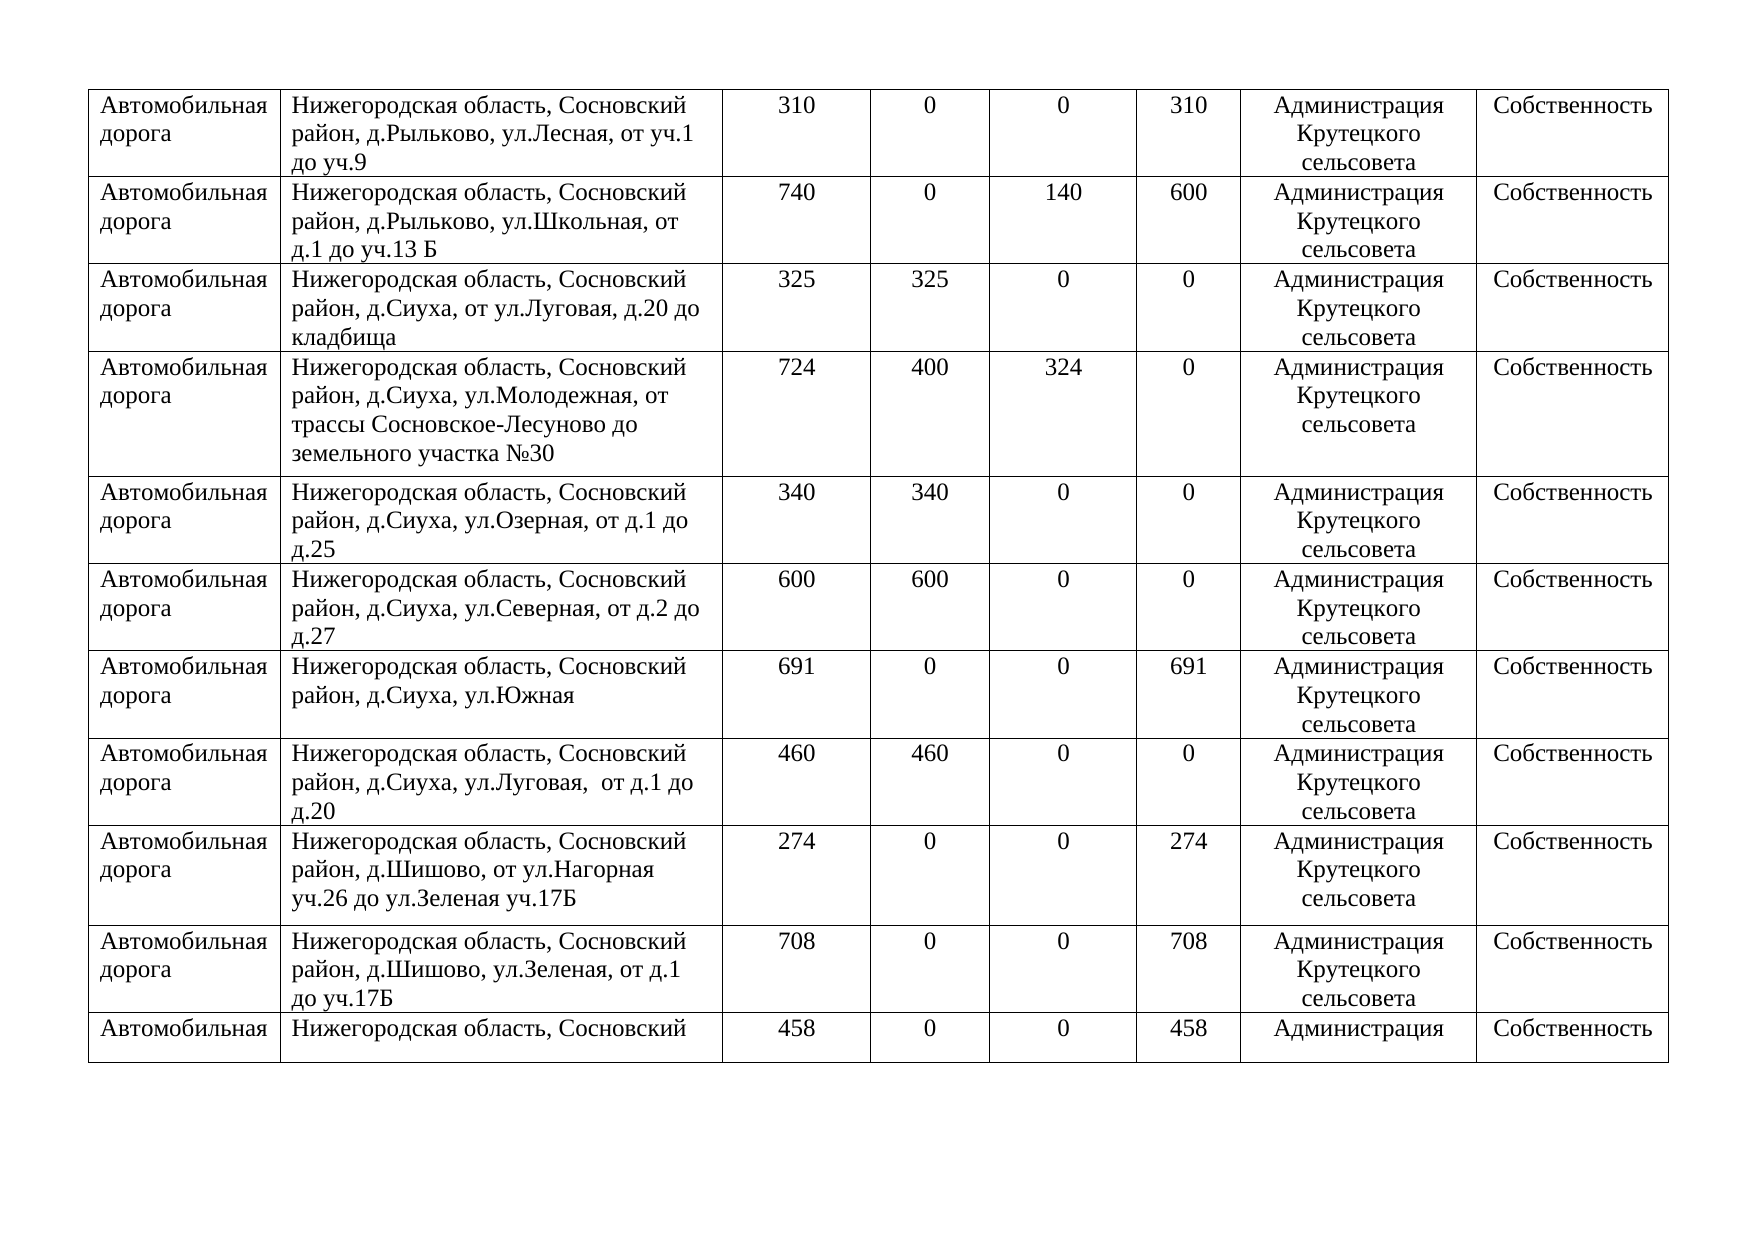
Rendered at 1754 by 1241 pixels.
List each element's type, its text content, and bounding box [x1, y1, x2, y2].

table_cell 600 [871, 564, 989, 650]
table_cell 0 [1137, 352, 1240, 476]
table_cell Нижегородская область, Сосновский район, д.Шишово, ул.Зеленая, от д.1 до уч.17Б [281, 926, 722, 1012]
table_cell Администрация Крутецкого сельсовета [1241, 651, 1476, 737]
table_cell Собственность [1477, 564, 1668, 650]
table_cell 274 [723, 826, 870, 925]
table_cell Собственность [1477, 826, 1668, 925]
table_cell Собственность [1477, 651, 1668, 737]
table_cell Нижегородская область, Сосновский район, д.Сиуха, от ул.Луговая, д.20 до кладбища [281, 264, 722, 351]
table_cell 310 [1137, 90, 1240, 176]
table_cell Автомобильная дорога [89, 739, 280, 825]
table_cell Собственность [1477, 352, 1668, 476]
table_cell Нижегородская область, Сосновский район, д.Сиуха, ул.Луговая, от д.1 до д.20 [281, 739, 722, 825]
table_cell 0 [990, 651, 1136, 737]
table_cell Автомобильная дорога [89, 564, 280, 650]
table_cell Нижегородская область, Сосновский район, д.Рыльково, ул.Школьная, от д.1 до уч.13 Б [281, 177, 722, 263]
table_cell 691 [723, 651, 870, 737]
table_cell Нижегородская область, Сосновский район, д.Сиуха, ул.Молодежная, от трассы Сосновское-Лесуново до земельного участка №30 [281, 352, 722, 476]
table_cell 0 [1137, 477, 1240, 563]
table_cell 740 [723, 177, 870, 263]
table_cell Администрация Крутецкого сельсовета [1241, 739, 1476, 825]
table_cell 140 [990, 177, 1136, 263]
table_cell Автомобильная дорога [89, 177, 280, 263]
table_cell Нижегородская область, Сосновский район, д.Шишово, от ул.Нагорная уч.26 до ул.Зеленая уч.17Б [281, 826, 722, 925]
table_cell 0 [990, 826, 1136, 925]
table_cell 691 [1137, 651, 1240, 737]
table_cell Собственность [1477, 264, 1668, 351]
table_cell 0 [1137, 264, 1240, 351]
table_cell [89, 1013, 280, 1062]
table_cell 274 [1137, 826, 1240, 925]
table_cell Автомобильная дорога [89, 264, 280, 351]
table_cell Автомобильная дорога [89, 477, 280, 563]
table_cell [281, 1013, 722, 1062]
table_cell 0 [990, 926, 1136, 1012]
table_cell 460 [871, 739, 989, 825]
table_cell Нижегородская область, Сосновский район, д.Сиуха, ул.Северная, от д.2 до д.27 [281, 564, 722, 650]
table_cell Администрация Крутецкого сельсовета [1241, 564, 1476, 650]
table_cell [1241, 1013, 1476, 1062]
table_cell 0 [871, 926, 989, 1012]
table_cell 600 [1137, 177, 1240, 263]
table_cell Автомобильная дорога [89, 926, 280, 1012]
table_cell Собственность [1477, 739, 1668, 825]
table_cell Администрация Крутецкого сельсовета [1241, 177, 1476, 263]
table_cell Собственность [1477, 477, 1668, 563]
table_cell Нижегородская область, Сосновский район, д.Рыльково, ул.Лесная, от уч.1 до уч.9 [281, 90, 722, 176]
table_cell 325 [723, 264, 870, 351]
table_cell Автомобильная дорога [89, 352, 280, 476]
table_cell Собственность [1477, 926, 1668, 1012]
table_cell Администрация Крутецкого сельсовета [1241, 826, 1476, 925]
table_cell Нижегородская область, Сосновский район, д.Сиуха, ул.Южная [281, 651, 722, 737]
table_cell 324 [990, 352, 1136, 476]
table_cell 340 [723, 477, 870, 563]
table_cell 400 [871, 352, 989, 476]
table_cell 0 [871, 826, 989, 925]
table_cell 0 [871, 651, 989, 737]
table_cell Собственность [1477, 1013, 1668, 1062]
table_cell 325 [871, 264, 989, 351]
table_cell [1241, 90, 1476, 176]
table_cell 0 [990, 564, 1136, 650]
table_cell Администрация Крутецкого сельсовета [1241, 264, 1476, 351]
table_cell 458 [723, 1013, 870, 1062]
table_cell Автомобильная дорога [89, 651, 280, 737]
table_cell 0 [990, 90, 1136, 176]
table_cell Администрация Крутецкого сельсовета [1241, 477, 1476, 563]
table_cell 600 [723, 564, 870, 650]
table_cell Администрация Крутецкого сельсовета [1241, 352, 1476, 476]
table_cell 0 [871, 90, 989, 176]
table_cell Нижегородская область, Сосновский район, д.Сиуха, ул.Озерная, от д.1 до д.25 [281, 477, 722, 563]
table_cell 0 [1137, 564, 1240, 650]
table_cell Собственность [1477, 90, 1668, 176]
table_cell Собственность [1477, 177, 1668, 263]
table_cell 0 [990, 739, 1136, 825]
table_cell 724 [723, 352, 870, 476]
table_cell 340 [871, 477, 989, 563]
table_cell 0 [990, 1013, 1136, 1062]
table_cell 458 [1137, 1013, 1240, 1062]
table_cell 0 [1137, 739, 1240, 825]
table_cell 460 [723, 739, 870, 825]
table_cell 708 [1137, 926, 1240, 1012]
table_cell 0 [871, 177, 989, 263]
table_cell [89, 90, 280, 176]
table_cell Автомобильная дорога [89, 826, 280, 925]
table_cell 310 [723, 90, 870, 176]
table_cell 0 [990, 264, 1136, 351]
table_cell 708 [723, 926, 870, 1012]
table_cell 0 [990, 477, 1136, 563]
table_cell Администрация Крутецкого сельсовета [1241, 926, 1476, 1012]
table_cell 0 [871, 1013, 989, 1062]
